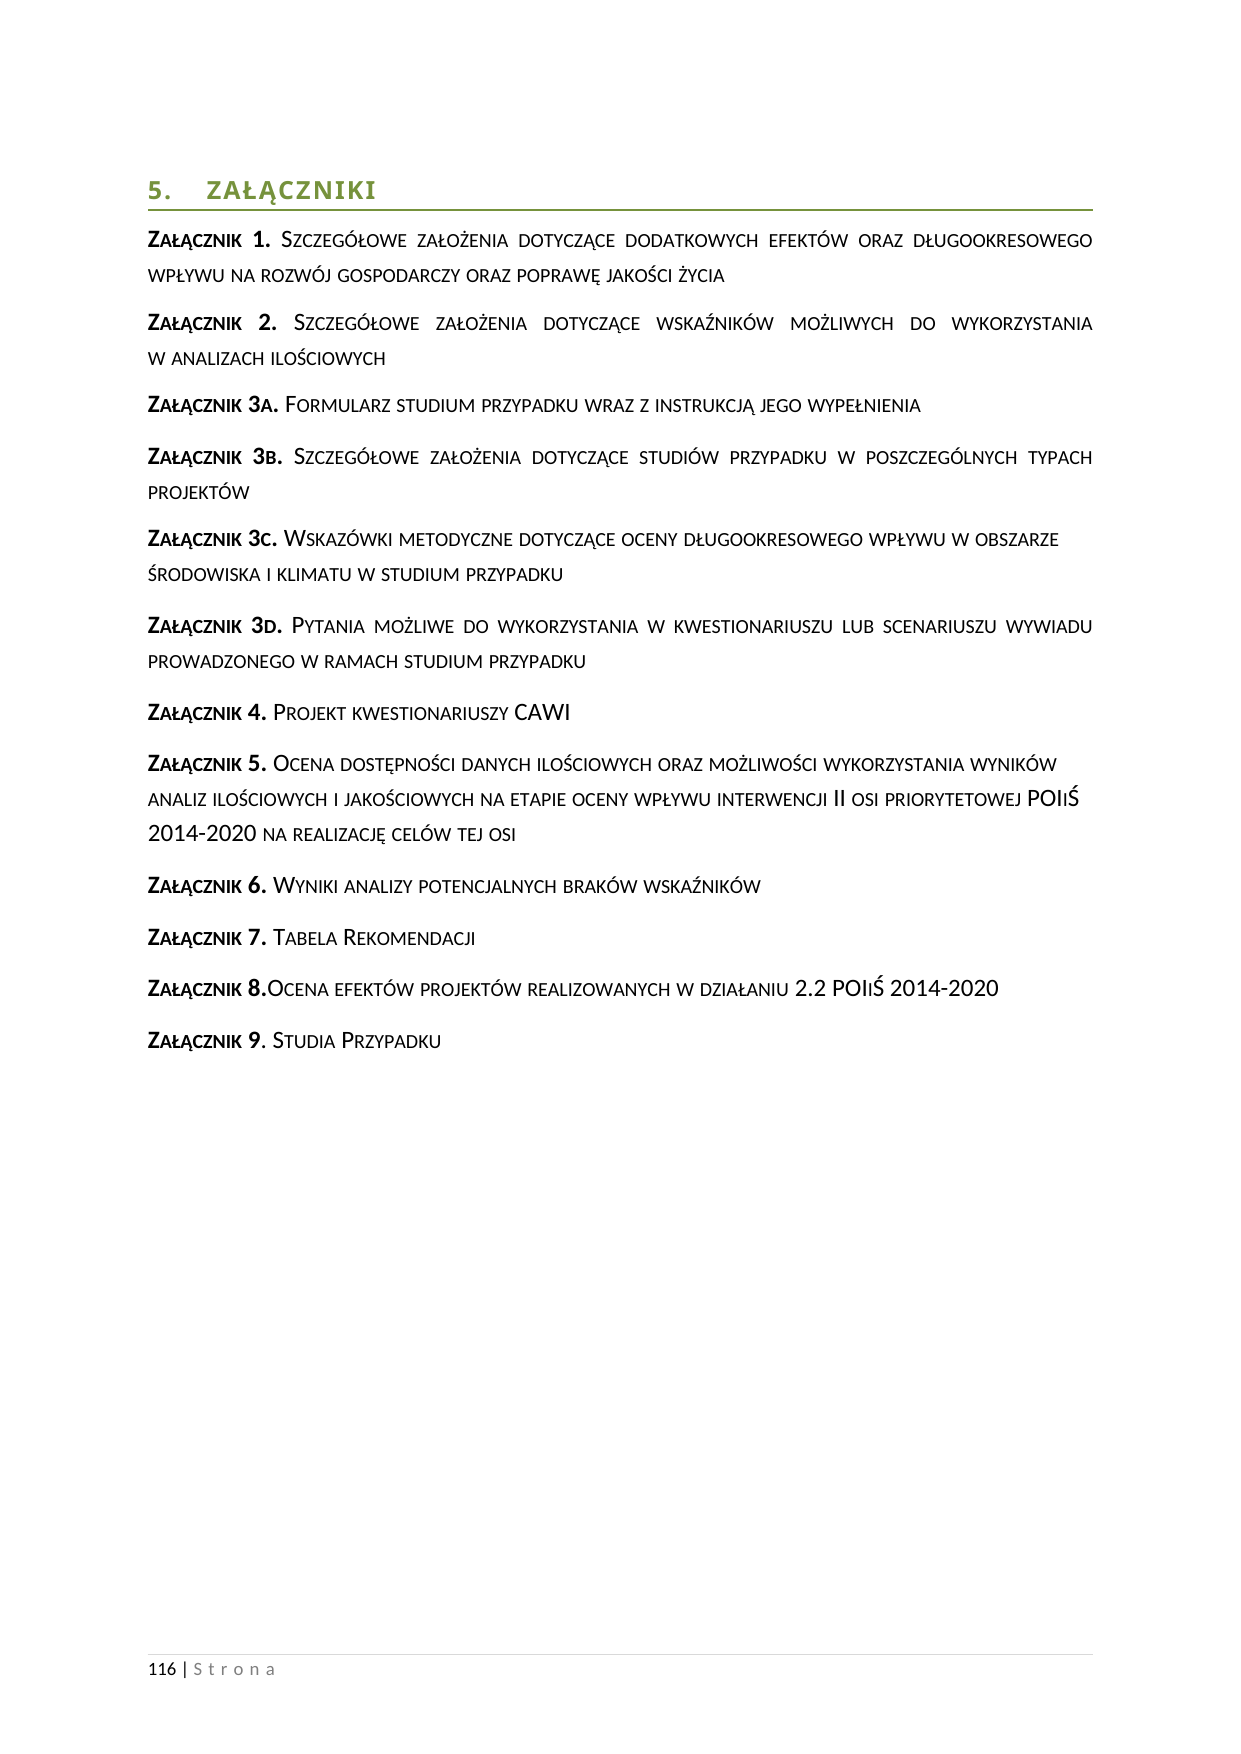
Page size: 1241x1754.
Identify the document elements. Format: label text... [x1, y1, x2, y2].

text Załącznik 3a. Formularz studium przypadku wraz z instrukcją jego wypełnienia [148, 388, 1093, 419]
text Załącznik 3c. Wskazówki metodyczne dotyczące oceny długookresowego wpływu w obszarze środowiska i klimatu w studium przypadku [148, 522, 1093, 588]
text Załącznik 3b. Szczegółowe założenia dotyczące studiów przypadku w poszczególnych typach projektów [148, 440, 1093, 506]
text Załącznik 1. Szczegółowe założenia dotyczące dodatkowych efektów oraz długookresowego wpływu na rozwój gospodarczy oraz poprawę jakości życia [148, 223, 1093, 289]
text Załącznik 8.Ocena efektów projektów realizowanych w działaniu 2.2 POIiŚ 2014-2020 [148, 972, 1093, 1003]
subtitle ZAŁĄCZNIKI [148, 173, 1093, 209]
text Załącznik 3d. Pytania możliwe do wykorzystania w kwestionariuszu lub scenariuszu wywiadu prowadzonego w ramach studium przypadku [148, 609, 1093, 675]
text Załącznik 4. Projekt kwestionariuszy CAWI [148, 696, 1093, 726]
text Załącznik 2. Szczegółowe założenia dotyczące wskaźników możliwych do wykorzystania w analizach ilościowych [148, 306, 1093, 371]
text Załącznik 6. Wyniki analizy potencjalnych braków wskaźników [148, 869, 1093, 900]
text Załącznik 9. Studia Przypadku [148, 1024, 1093, 1055]
text Załącznik 7. Tabela Rekomendacji [148, 921, 1093, 951]
text Załącznik 5. Ocena dostępności danych ilościowych oraz możliwości wykorzystania wyników analiz ilościowych i jakościowych na etapie oceny wpływu interwencji II osi priorytetowej POIiŚ 2014-2020 na realizację celów tej osi [148, 747, 1093, 848]
